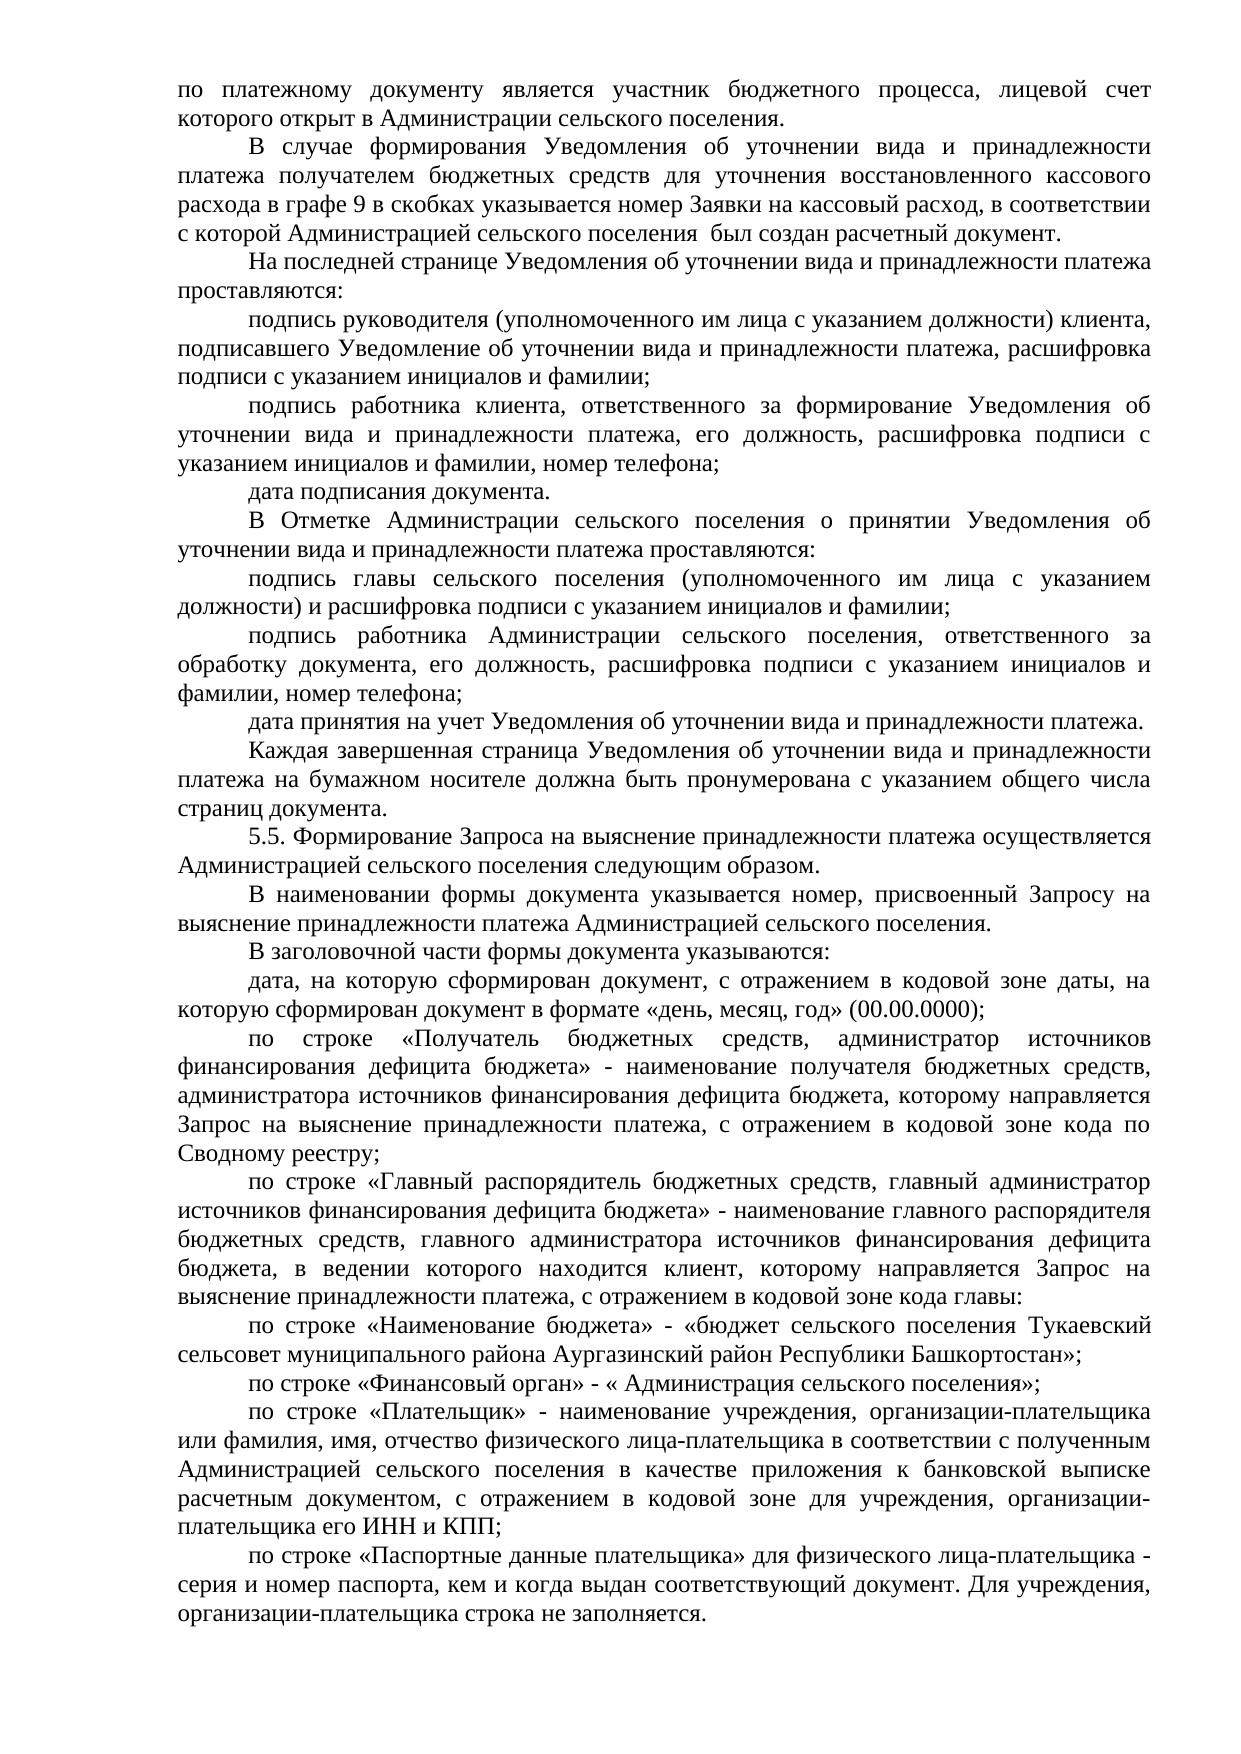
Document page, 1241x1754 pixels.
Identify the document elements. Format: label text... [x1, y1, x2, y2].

text дата, на которую сформирован документ, с отражением в кодовой зоне даты, на которую сформирован документ в формате «день, месяц, год» (00.00.0000); [177, 965, 1152, 1023]
text дата подписания документа. [177, 476, 1152, 505]
text подпись главы сельского поселения (уполномоченного им лица с указанием должности) и расшифровка подписи с указанием инициалов и фамилии; [177, 563, 1152, 620]
text подпись работника Администрации сельского поселения, ответственного за обработку документа, его должность, расшифровка подписи с указанием инициалов и фамилии, номер телефона; [177, 620, 1152, 706]
text На последней странице Уведомления об уточнении вида и принадлежности платежа проставляются: [177, 246, 1152, 304]
text подпись работника клиента, ответственного за формирование Уведомления об уточнении вида и принадлежности платежа, его должность, расшифровка подписи с указанием инициалов и фамилии, номер телефона; [177, 390, 1152, 476]
text В случае формирования Уведомления об уточнении вида и принадлежности платежа получателем бюджетных средств для уточнения восстановленного кассового расхода в графе 9 в скобках указывается номер Заявки на кассовый расход, в соответствии с которой Администрацией сельского поселения был создан расчетный документ. [177, 131, 1152, 246]
text В наименовании формы документа указывается номер, присвоенный Запросу на выяснение принадлежности платежа Администрацией сельского поселения. [177, 879, 1152, 936]
text дата принятия на учет Уведомления об уточнении вида и принадлежности платежа. [177, 706, 1152, 735]
text по строке «Главный распорядитель бюджетных средств, главный администратор источников финансирования дефицита бюджета» - наименование главного распорядителя бюджетных средств, главного администратора источников финансирования дефицита бюджета, в ведении которого находится клиент, которому направляется Запрос на выяснение принадлежности платежа, с отражением в кодовой зоне кода главы: [177, 1166, 1152, 1310]
text по строке «Получатель бюджетных средств, администратор источников финансирования дефицита бюджета» - наименование получателя бюджетных средств, администратора источников финансирования дефицита бюджета, которому направляется Запрос на выяснение принадлежности платежа, с отражением в кодовой зоне кода по Сводному реестру; [177, 1023, 1152, 1166]
text подпись руководителя (уполномоченного им лица с указанием должности) клиента, подписавшего Уведомление об уточнении вида и принадлежности платежа, расшифровка подписи с указанием инициалов и фамилии; [177, 304, 1152, 390]
text по строке «Наименование бюджета» - «бюджет сельского поселения Тукаевский сельсовет муниципального района Аургазинский район Республики Башкортостан»; [177, 1310, 1152, 1368]
text 5.5. Формирование Запроса на выяснение принадлежности платежа осуществляется Администрацией сельского поселения следующим образом. [177, 821, 1152, 879]
text Каждая завершенная страница Уведомления об уточнении вида и принадлежности платежа на бумажном носителе должна быть пронумерована с указанием общего числа страниц документа. [177, 735, 1152, 821]
text по строке «Паспортные данные плательщика» для физического лица-плательщика - серия и номер паспорта, кем и когда выдан соответствующий документ. Для учреждения, организации-плательщика строка не заполняется. [177, 1540, 1152, 1626]
text В Отметке Администрации сельского поселения о принятии Уведомления об уточнении вида и принадлежности платежа проставляются: [177, 505, 1152, 563]
text по строке «Плательщик» - наименование учреждения, организации-плательщика или фамилия, имя, отчество физического лица-плательщика в соответствии с полученным Администрацией сельского поселения в качестве приложения к банковской выписке расчетным документом, с отражением в кодовой зоне для учреждения, организации-плательщика его ИНН и КПП; [177, 1396, 1152, 1540]
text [177, 74, 1152, 131]
text В заголовочной части формы документа указываются: [177, 936, 1152, 965]
text по строке «Финансовый орган» - « Администрация сельского поселения»; [177, 1368, 1152, 1396]
